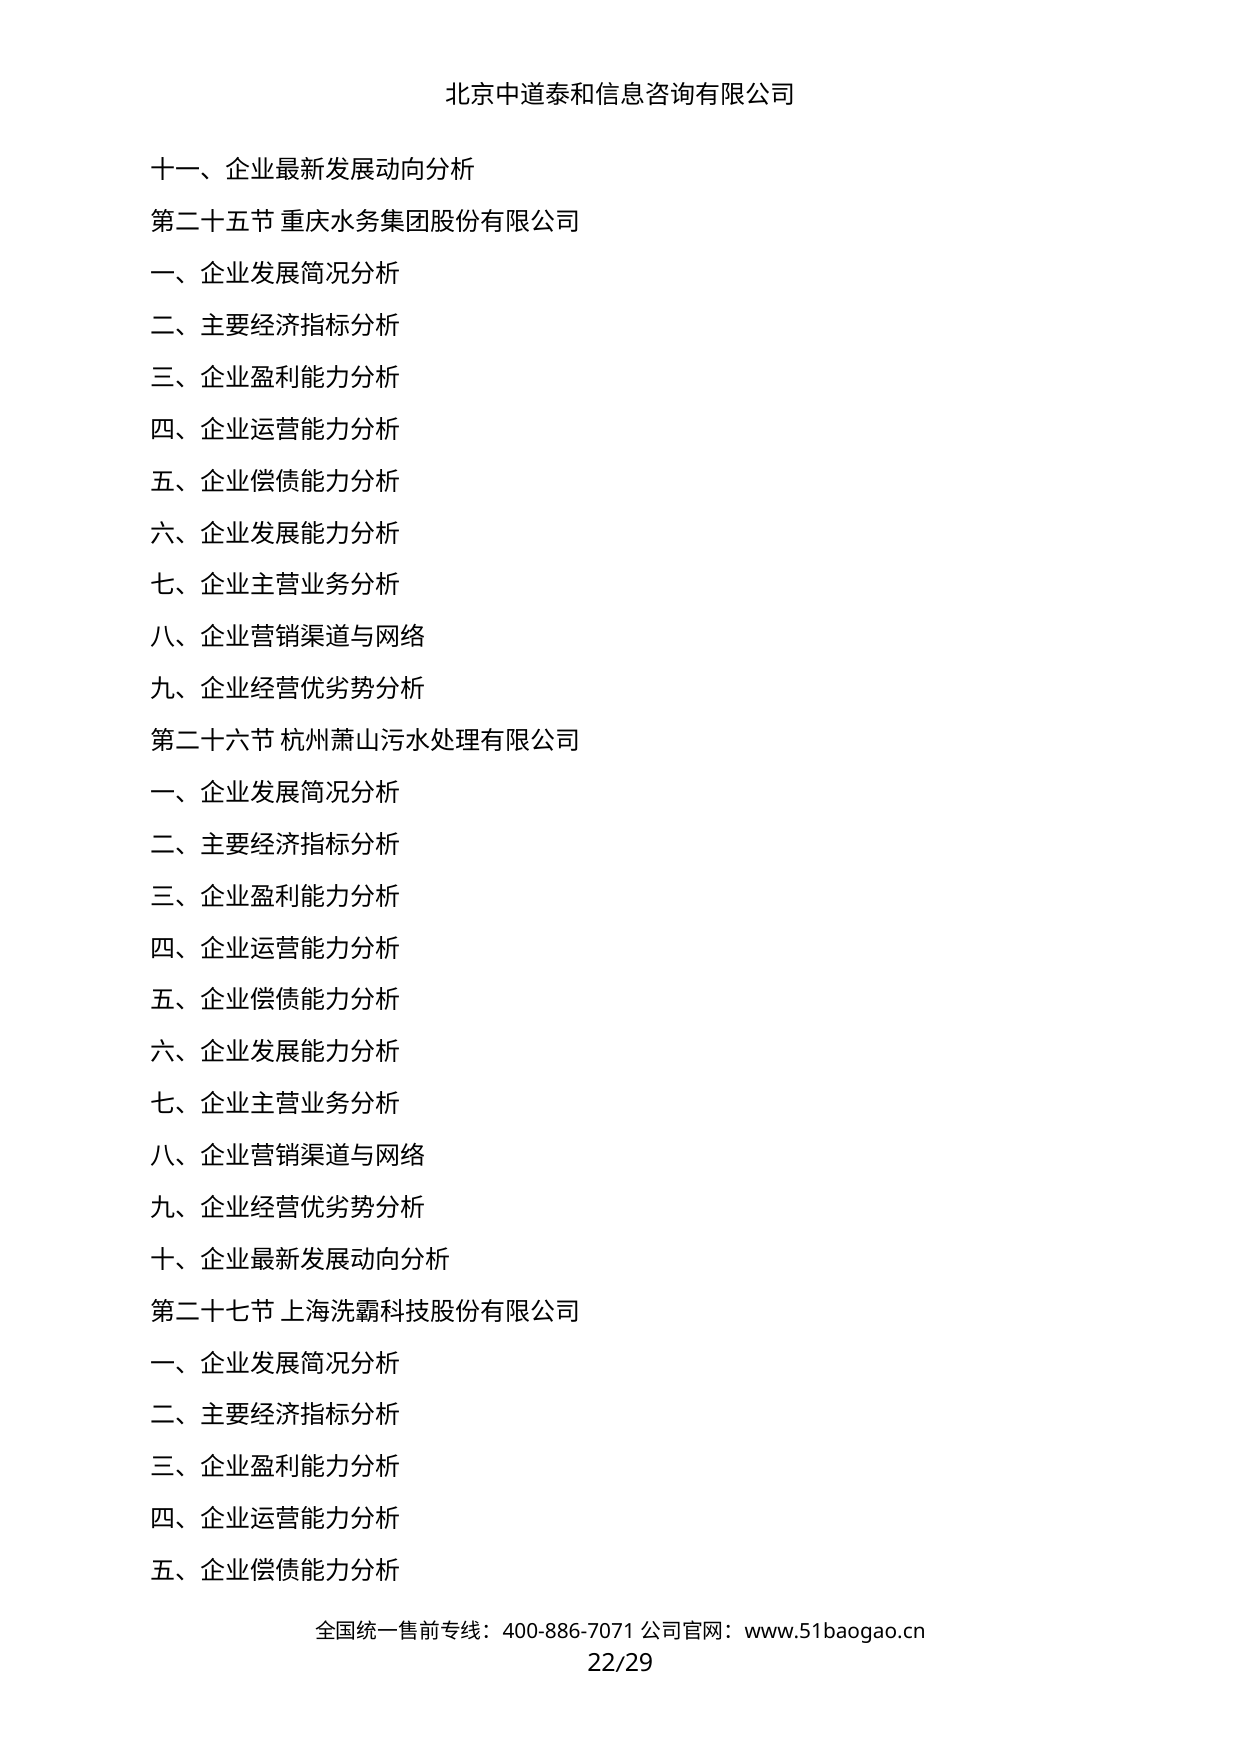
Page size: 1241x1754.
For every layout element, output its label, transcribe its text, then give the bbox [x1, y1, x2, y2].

text 八、企业营销渠道与网络 [150, 617, 1090, 653]
text 二、主要经济指标分析 [150, 1395, 1090, 1431]
text 十一、企业最新发展动向分析 [150, 150, 1090, 186]
text 三、企业盈利能力分析 [150, 876, 1090, 912]
text 八、企业营销渠道与网络 [150, 1136, 1090, 1172]
text 一、企业发展简况分析 [150, 1343, 1090, 1379]
text 四、企业运营能力分析 [150, 928, 1090, 964]
text 六、企业发展能力分析 [150, 1032, 1090, 1068]
text 九、企业经营优劣势分析 [150, 669, 1090, 705]
text 二、主要经济指标分析 [150, 824, 1090, 861]
text 一、企业发展简况分析 [150, 772, 1090, 809]
text 第二十六节 杭州萧山污水处理有限公司 [150, 721, 1090, 757]
text 三、企业盈利能力分析 [150, 357, 1090, 394]
text 六、企业发展能力分析 [150, 513, 1090, 549]
text 第二十七节 上海洗霸科技股份有限公司 [150, 1291, 1090, 1327]
text 九、企业经营优劣势分析 [150, 1187, 1090, 1224]
text 五、企业偿债能力分析 [150, 980, 1090, 1016]
text 第二十五节 重庆水务集团股份有限公司 [150, 202, 1090, 238]
text 二、主要经济指标分析 [150, 306, 1090, 342]
text 四、企业运营能力分析 [150, 409, 1090, 446]
text 七、企业主营业务分析 [150, 1084, 1090, 1120]
text 五、企业偿债能力分析 [150, 1551, 1090, 1587]
text 十、企业最新发展动向分析 [150, 1239, 1090, 1276]
text 七、企业主营业务分析 [150, 565, 1090, 601]
text 四、企业运营能力分析 [150, 1499, 1090, 1535]
text 三、企业盈利能力分析 [150, 1447, 1090, 1483]
text 五、企业偿债能力分析 [150, 461, 1090, 497]
text 一、企业发展简况分析 [150, 254, 1090, 290]
